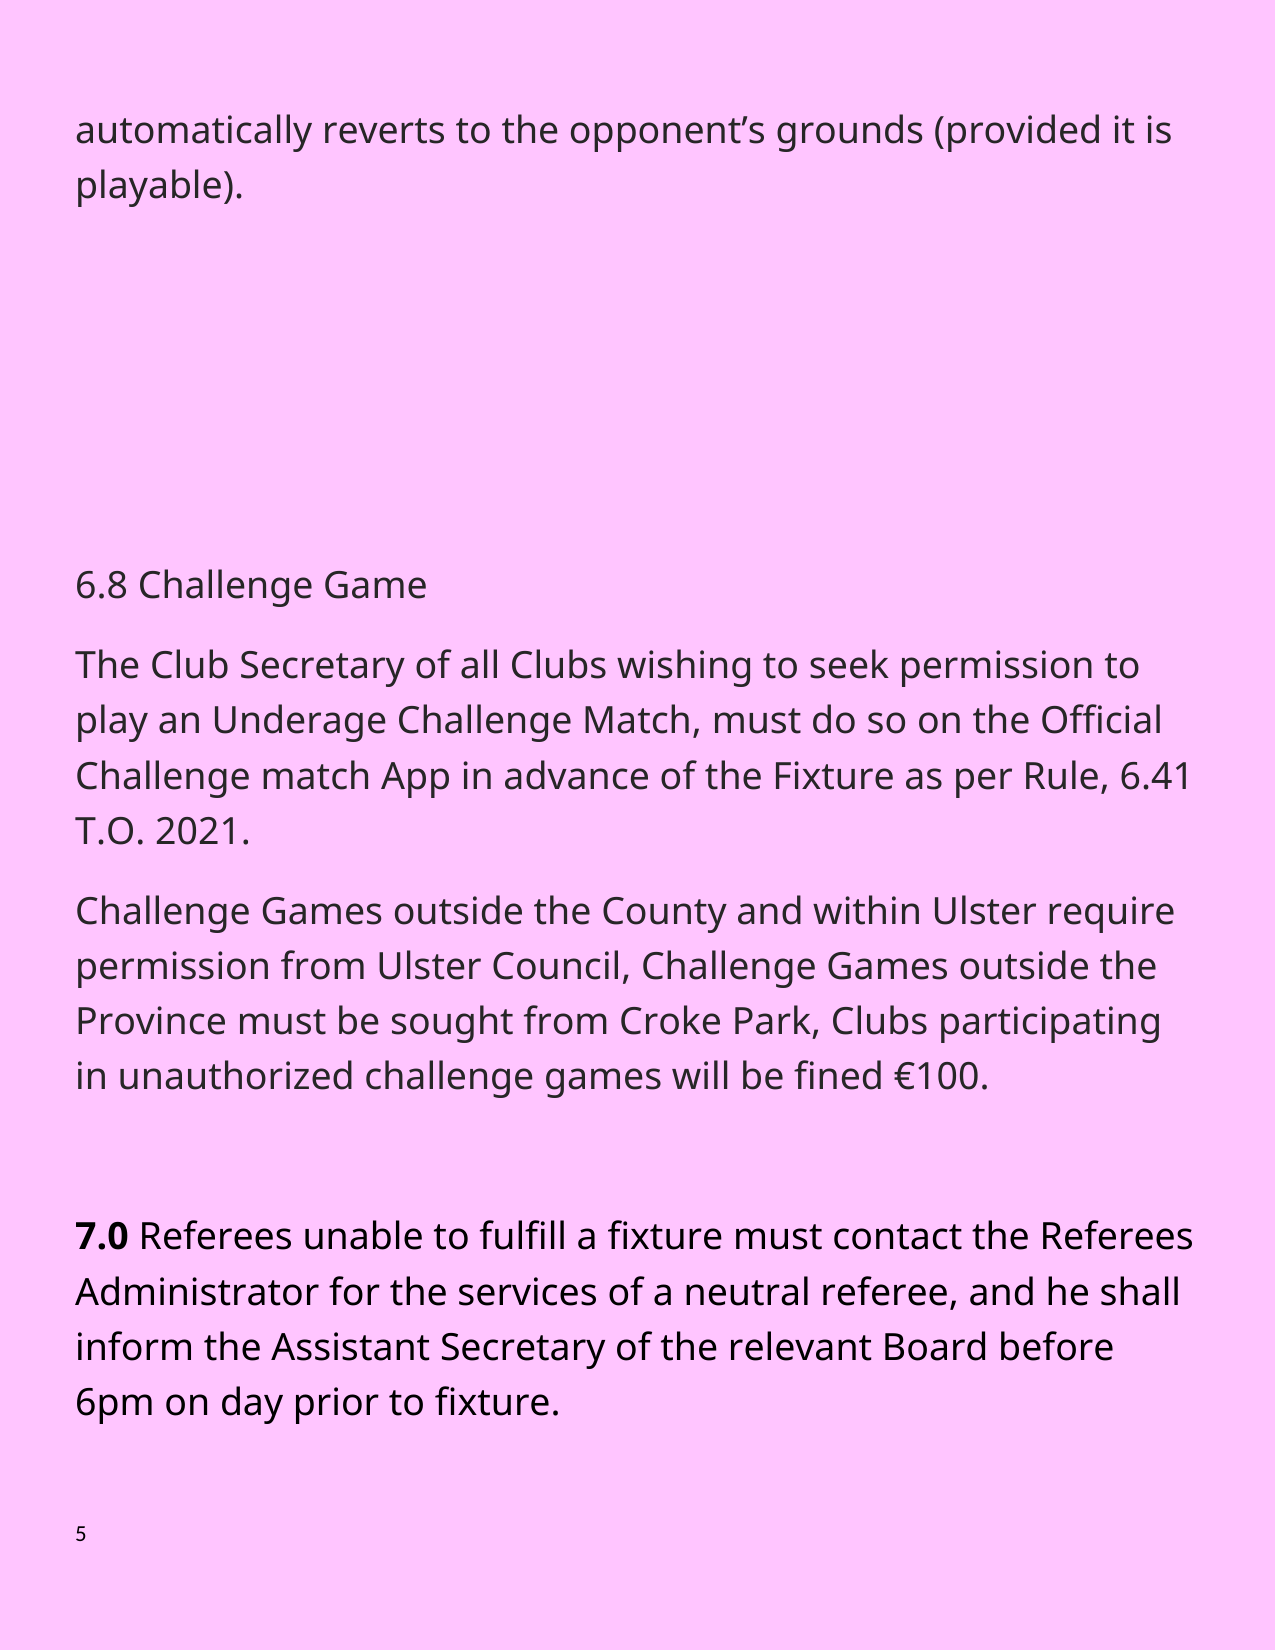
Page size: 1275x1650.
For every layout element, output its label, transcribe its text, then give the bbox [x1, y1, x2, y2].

text Challenge Games outside the County and within Ulster require permission from Ulster Council, Challenge Games outside the Province must be sought from Croke Park, Clubs participating in unauthorized challenge games will be fined €100. [75, 884, 1200, 1101]
text The Club Secretary of all Clubs wishing to seek permission to play an Underage Challenge Match, must do so on the Official Challenge match App in advance of the Fixture as per Rule, 6.41 T.O. 2021. [75, 639, 1200, 855]
text 7.0 Referees unable to fulfill a fixture must contact the Referees Administrator for the services of a neutral referee, and he shall inform the Assistant Secretary of the relevant Board before 6pm on day prior to fixture. [75, 1210, 1200, 1426]
text 6.8 Challenge Game [75, 559, 1200, 610]
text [75, 103, 1200, 209]
